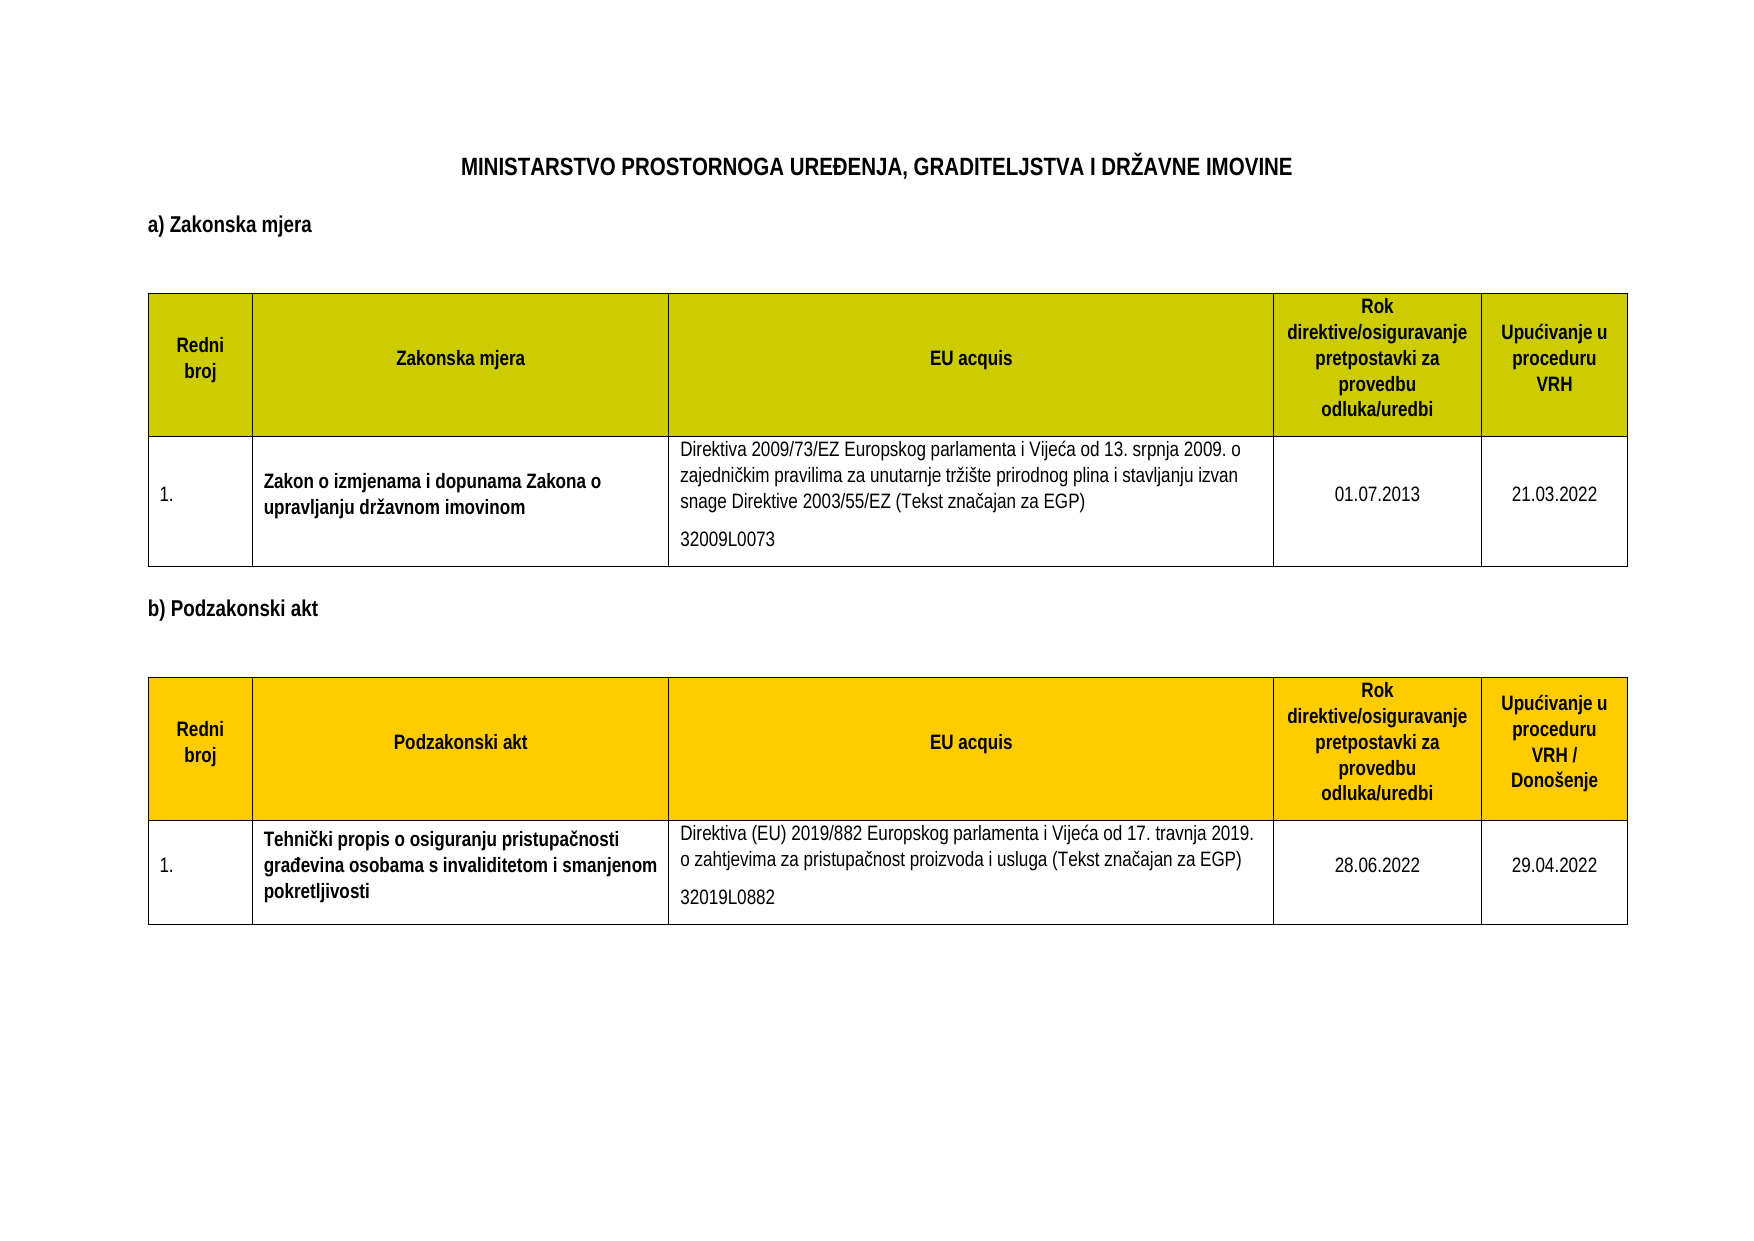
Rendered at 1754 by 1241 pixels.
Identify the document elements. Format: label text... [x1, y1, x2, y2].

table_cell 1. [149, 437, 252, 566]
table_header Upućivanje u proceduru VRH [1482, 294, 1627, 436]
text b) Podzakonski akt [148, 567, 1606, 621]
table_cell Direktiva (EU) 2019/882 Europskog parlamenta i Vijeća od 17. travnja 2019. o zahtjevima za pristupačnost proizvoda i usluga (Tekst značajan za EGP) 32019L0882 [669, 821, 1273, 923]
text a) Zakonska mjera [148, 183, 1606, 237]
table_header Rok direktive/osiguravanje pretpostavki za provedbu odluka/uredbi [1274, 678, 1481, 820]
table_header Podzakonski akt [253, 678, 668, 820]
table_header EU acquis [669, 294, 1273, 436]
table_header Upućivanje u proceduru VRH / Donošenje [1482, 678, 1627, 820]
table_cell Zakon o izmjenama i dopunama Zakona o upravljanju državnom imovinom [253, 437, 668, 566]
table_header Redni broj [149, 294, 252, 436]
table_cell Tehnički propis o osiguranju pristupačnosti građevina osobama s invaliditetom i smanjenom pokretljivosti [253, 821, 668, 923]
table_cell Direktiva 2009/73/EZ Europskog parlamenta i Vijeća od 13. srpnja 2009. o zajedničkim pravilima za unutarnje tržište prirodnog plina i stavljanju izvan snage Direktive 2003/55/EZ (Tekst značajan za EGP) 32009L0073 [669, 437, 1273, 566]
table_cell 28.06.2022 [1274, 821, 1481, 923]
table_header Rok direktive/osiguravanje pretpostavki za provedbu odluka/uredbi [1274, 294, 1481, 436]
table_cell 01.07.2013 [1274, 437, 1481, 566]
subtitle MINISTARSTVO PROSTORNOGA UREĐENJA, GRADITELJSTVA I DRŽAVNE IMOVINE [148, 152, 1606, 180]
table_header Redni broj [149, 678, 252, 820]
table_cell 1. [149, 821, 252, 923]
table_header EU acquis [669, 678, 1273, 820]
table_cell 29.04.2022 [1482, 821, 1627, 923]
table_header Zakonska mjera [253, 294, 668, 436]
table_cell 21.03.2022 [1482, 437, 1627, 566]
